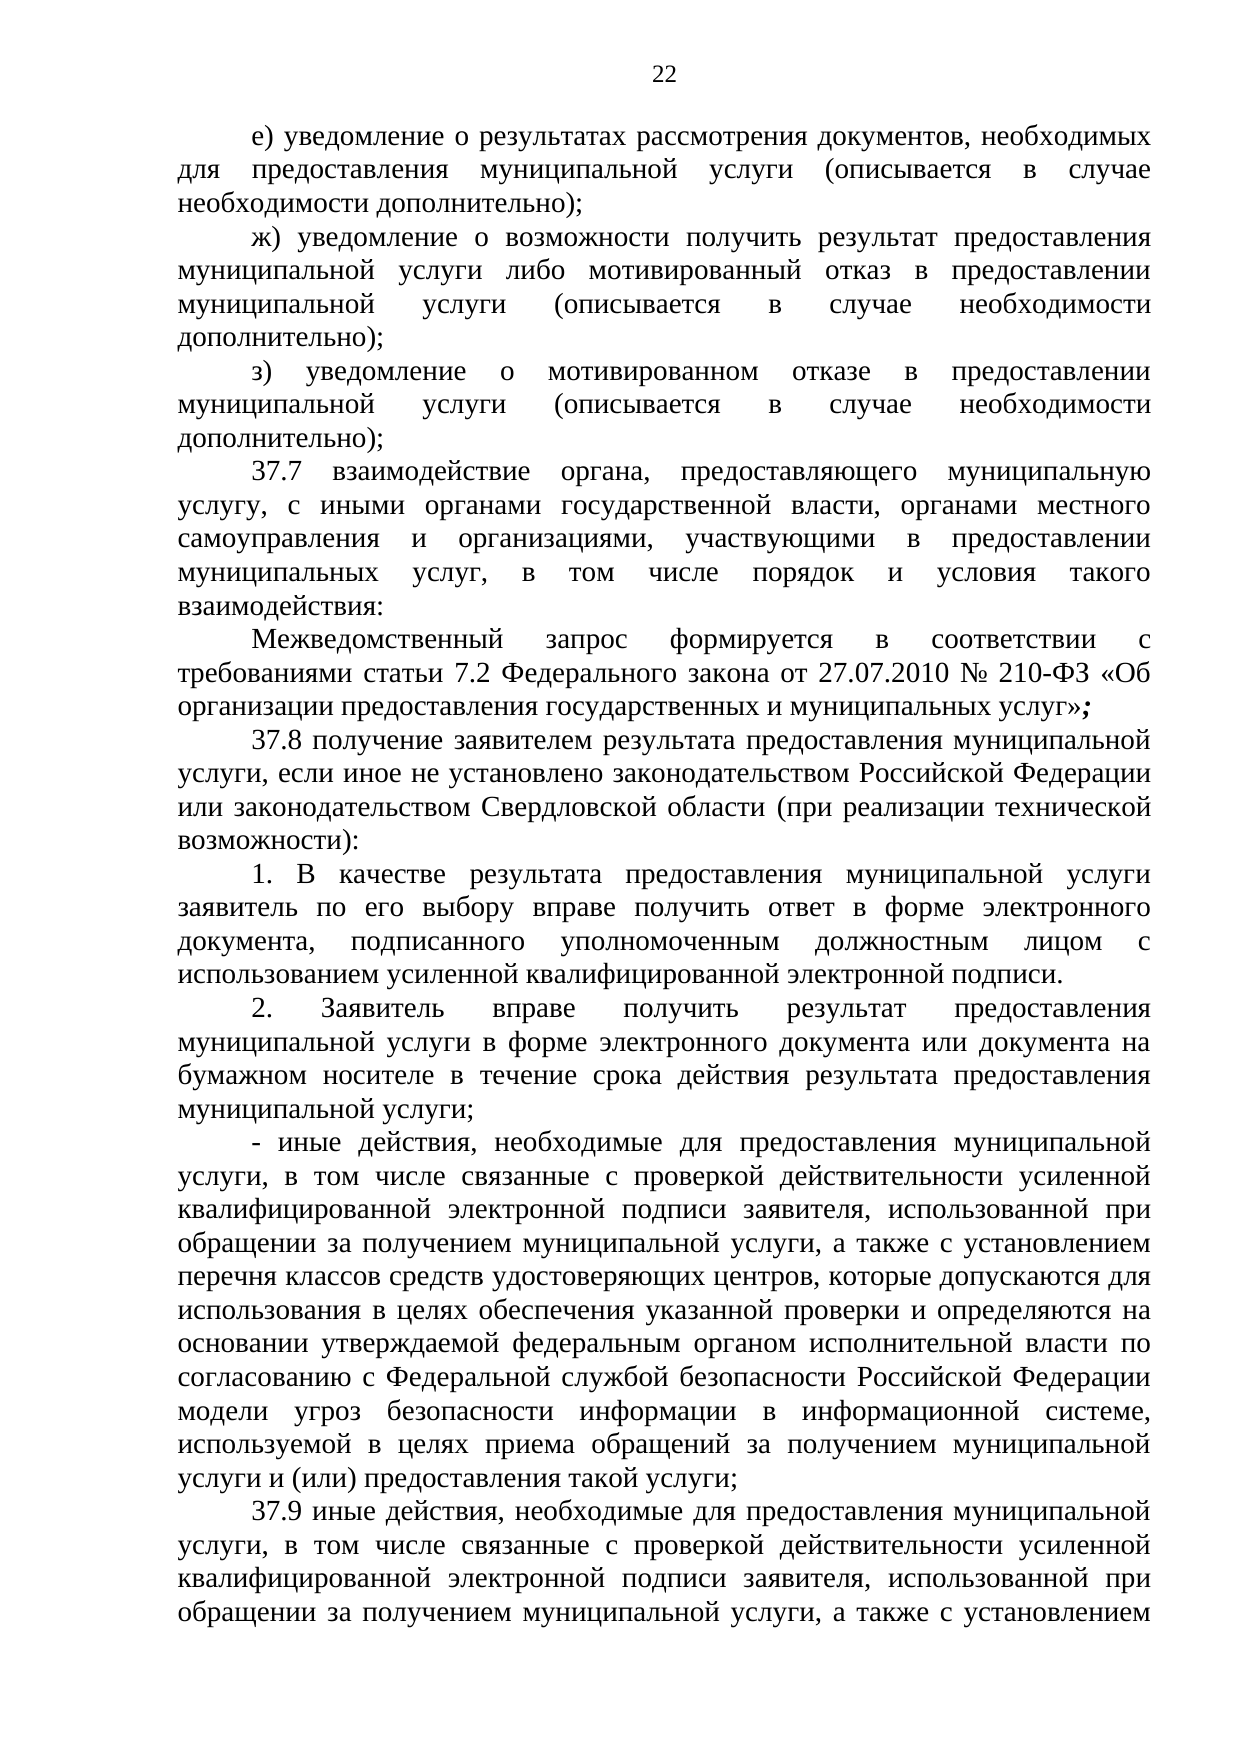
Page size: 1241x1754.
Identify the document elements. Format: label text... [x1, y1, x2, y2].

text ж) уведомление о возможности получить результат предоставления муниципальной услуги либо мотивированный отказ в предоставлении муниципальной услуги (описывается в случае необходимости дополнительно); [177, 219, 1152, 353]
text з) уведомление о мотивированном отказе в предоставлении муниципальной услуги (описывается в случае необходимости дополнительно); [177, 353, 1152, 453]
text 2. Заявитель вправе получить результат предоставления муниципальной услуги в форме электронного документа или документа на бумажном носителе в течение срока действия результата предоставления муниципальной услуги; [177, 990, 1152, 1124]
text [177, 1493, 1152, 1627]
text 37.8 получение заявителем результата предоставления муниципальной услуги, если иное не установлено законодательством Российской Федерации или законодательством Свердловской области (при реализации технической возможности): [177, 722, 1152, 856]
text Межведомственный запрос формируется в соответствии с требованиями статьи 7.2 Федерального закона от 27.07.2010 № 210-ФЗ «Об организации предоставления государственных и муниципальных услуг»; [177, 621, 1152, 722]
text е) уведомление о результатах рассмотрения документов, необходимых для предоставления муниципальной услуги (описывается в случае необходимости дополнительно); [177, 118, 1152, 219]
text 1. В качестве результата предоставления муниципальной услуги заявитель по его выбору вправе получить ответ в форме электронного документа, подписанного уполномоченным должностным лицом с использованием усиленной квалифицированной электронной подписи. [177, 856, 1152, 990]
text 37.7 взаимодействие органа, предоставляющего муниципальную услугу, с иными органами государственной власти, органами местного самоуправления и организациями, участвующими в предоставлении муниципальных услуг, в том числе порядок и условия такого взаимодействия: [177, 453, 1152, 621]
text - иные действия, необходимые для предоставления муниципальной услуги, в том числе связанные с проверкой действительности усиленной квалифицированной электронной подписи заявителя, использованной при обращении за получением муниципальной услуги, а также с установлением перечня классов средств удостоверяющих центров, которые допускаются для использования в целях обеспечения указанной проверки и определяются на основании утверждаемой федеральным органом исполнительной власти по согласованию с Федеральной службой безопасности Российской Федерации модели угроз безопасности информации в информационной системе, используемой в целях приема обращений за получением муниципальной услуги и (или) предоставления такой услуги; [177, 1124, 1152, 1493]
